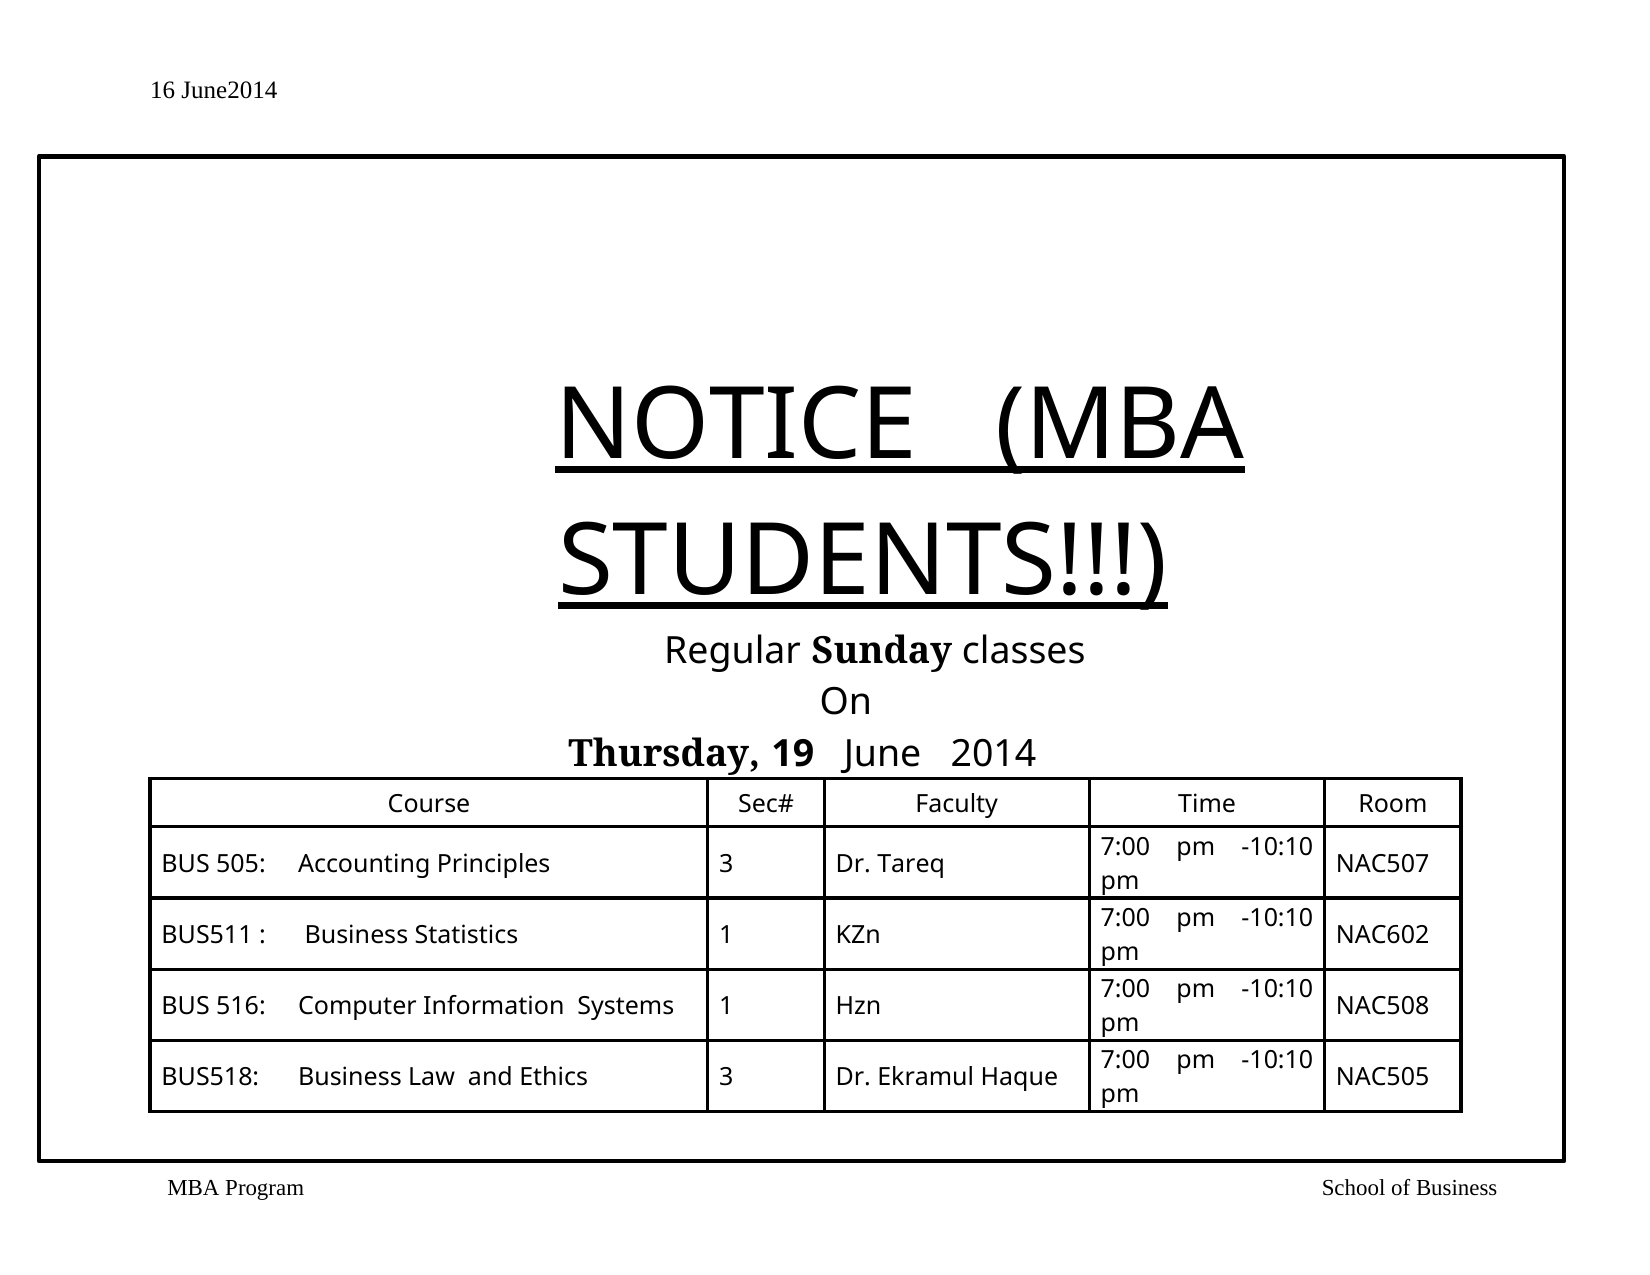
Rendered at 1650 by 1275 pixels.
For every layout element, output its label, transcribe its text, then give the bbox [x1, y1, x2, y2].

table_cell 1 [709, 900, 823, 968]
table_header Course [152, 780, 706, 825]
table_cell KZn [826, 900, 1088, 968]
table_header Sec# [709, 780, 823, 825]
table_cell NAC508 [1326, 971, 1459, 1039]
table_cell NAC505 [1326, 1042, 1459, 1110]
table_cell NAC507 [1326, 828, 1459, 896]
table_cell BUS511 : Business Statistics [152, 900, 706, 968]
table_cell 7:00 pm -10:10 pm [1091, 1042, 1323, 1110]
table_cell BUS 505: Accounting Principles [152, 828, 706, 896]
text Thursday, 19 June 2014 [150, 726, 1500, 777]
table_cell 7:00 pm -10:10 pm [1091, 828, 1323, 896]
text On [375, 675, 1500, 726]
table_header Time [1091, 780, 1323, 825]
table_cell Dr. Tareq [826, 828, 1088, 896]
table_cell BUS518: Business Law and Ethics [152, 1042, 706, 1110]
text NOTICE (MBA STUDENTS!!!) [225, 351, 1500, 624]
table_cell NAC602 [1326, 900, 1459, 968]
table_cell 3 [709, 828, 823, 896]
table_cell Dr. Ekramul Haque [826, 1042, 1088, 1110]
table_header Faculty [826, 780, 1088, 825]
table_header Room [1326, 780, 1459, 825]
table_cell 7:00 pm -10:10 pm [1091, 971, 1323, 1039]
text Regular Sunday classes [375, 624, 1500, 675]
table_cell 1 [709, 971, 823, 1039]
table_cell 3 [709, 1042, 823, 1110]
table_cell Hzn [826, 971, 1088, 1039]
table_cell 7:00 pm -10:10 pm [1091, 900, 1323, 968]
table_cell BUS 516: Computer Information Systems [152, 971, 706, 1039]
